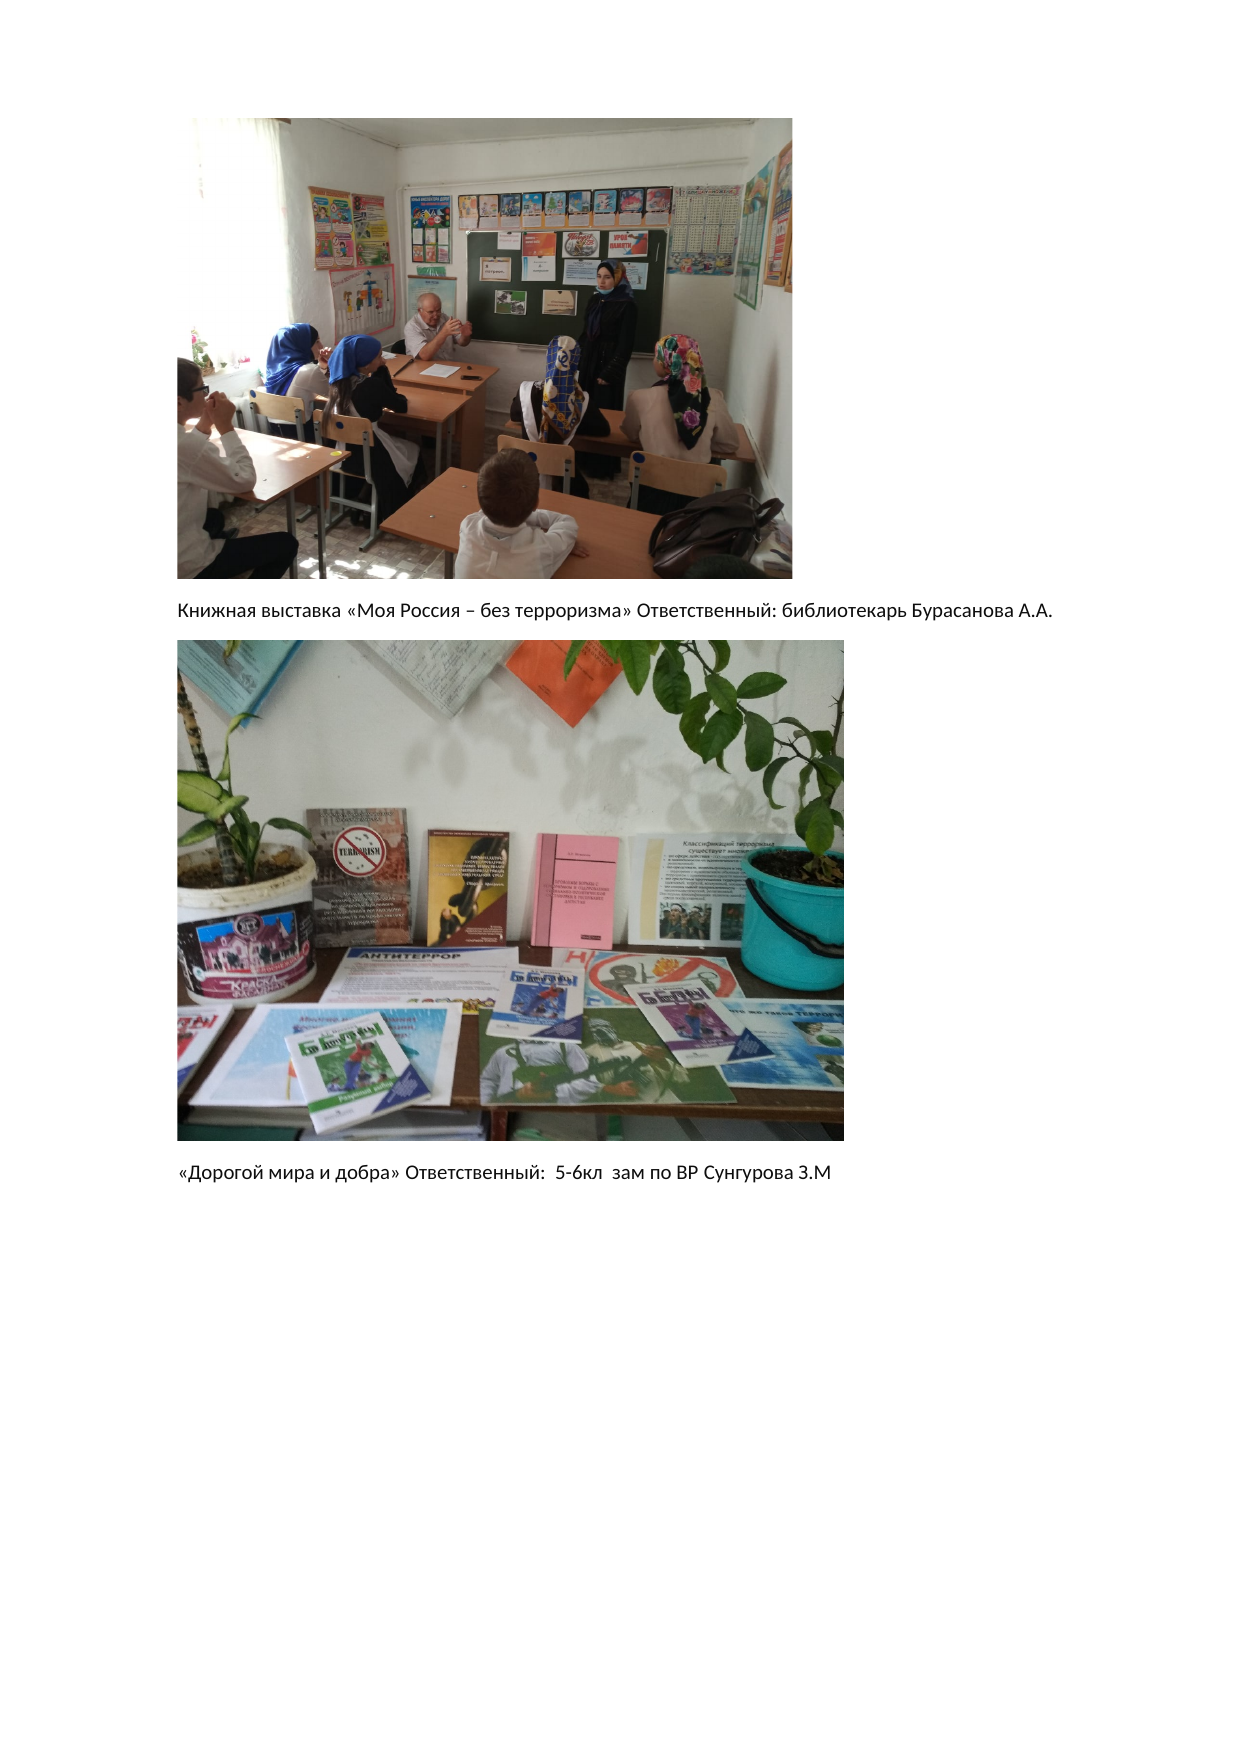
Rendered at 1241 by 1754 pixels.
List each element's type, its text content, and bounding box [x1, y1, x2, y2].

picture [177, 640, 844, 1141]
text «Дорогой мира и добра» Ответственный: 5-6кл зам по ВР Сунгурова З.М [177, 1159, 1152, 1184]
picture [177, 118, 793, 579]
text Книжная выставка «Моя Россия – без терроризма» Ответственный: библиотекарь Бурасанова А.А. [177, 597, 1152, 622]
